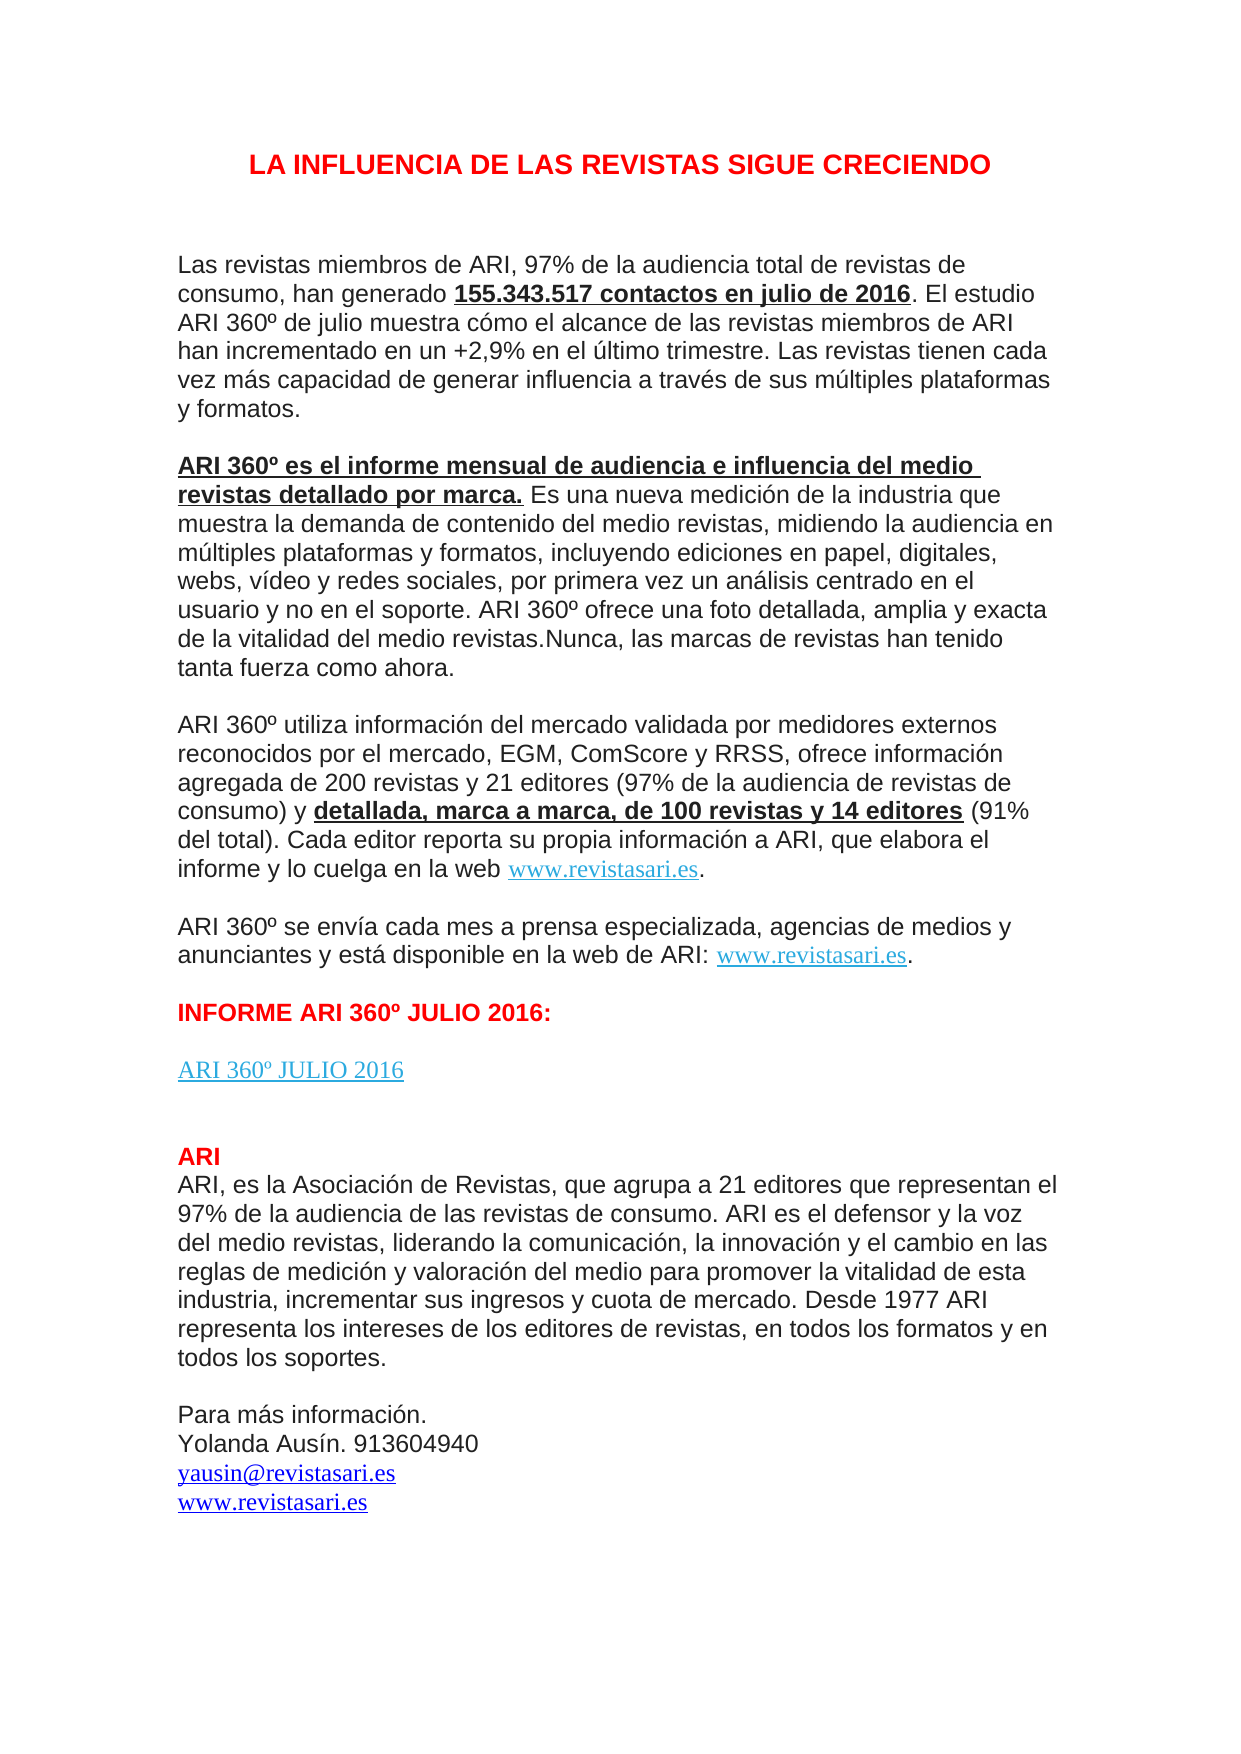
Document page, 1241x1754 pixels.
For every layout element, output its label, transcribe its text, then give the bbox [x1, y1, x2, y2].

text Las revistas miembros de ARI, 97% de la audiencia total de revistas de consumo, han generado 155.343.517 contactos en julio de 2016. El estudio ARI 360º de julio muestra cómo el alcance de las revistas miembros de ARI han incrementado en un +2,9% en el último trimestre. Las revistas tienen cada vez más capacidad de generar influencia a través de sus múltiples plataformas y formatos. ARI 360º es el informe mensual de audiencia e influencia del medio revistas detallado por marca. Es una nueva medición de la industria que muestra la demanda de contenido del medio revistas, midiendo la audiencia en múltiples plataformas y formatos, incluyendo ediciones en papel, digitales, webs, vídeo y redes sociales, por primera vez un análisis centrado en el usuario y no en el soporte. ARI 360º ofrece una foto detallada, amplia y exacta de la vitalidad del medio revistas.Nunca, las marcas de revistas han tenido tanta fuerza como ahora. ARI 360º utiliza información del mercado validada por medidores externos reconocidos por el mercado, EGM, ComScore y RRSS, ofrece información agregada de 200 revistas y 21 editores (97% de la audiencia de revistas de consumo) y detallada, marca a marca, de 100 revistas y 14 editores (91% del total). Cada editor reporta su propia información a ARI, que elabora el informe y lo cuelga en la web www.revistasari.es. ARI 360º se envía cada mes a prensa especializada, agencias de medios y anunciantes y está disponible en la web de ARI: www.revistasari.es. INFORME ARI 360º JULIO 2016: ARI 360º JULIO 2016 ARI ARI, es la Asociación de Revistas, que agrupa a 21 editores que representan el 97% de la audiencia de las revistas de consumo. ARI es el defensor y la voz del medio revistas, liderando la comunicación, la innovación y el cambio en las reglas de medición y valoración del medio para promover la vitalidad de esta industria, incrementar sus ingresos y cuota de mercado. Desde 1977 ARI representa los intereses de los editores de revistas, en todos los formatos y en todos los soportes. Para más información. Yolanda Ausín. 913604940 yausin@revistasari.es www.revistasari.es [177, 250, 1063, 1515]
subtitle LA INFLUENCIA DE LAS REVISTAS SIGUE CRECIENDO [177, 148, 1063, 238]
